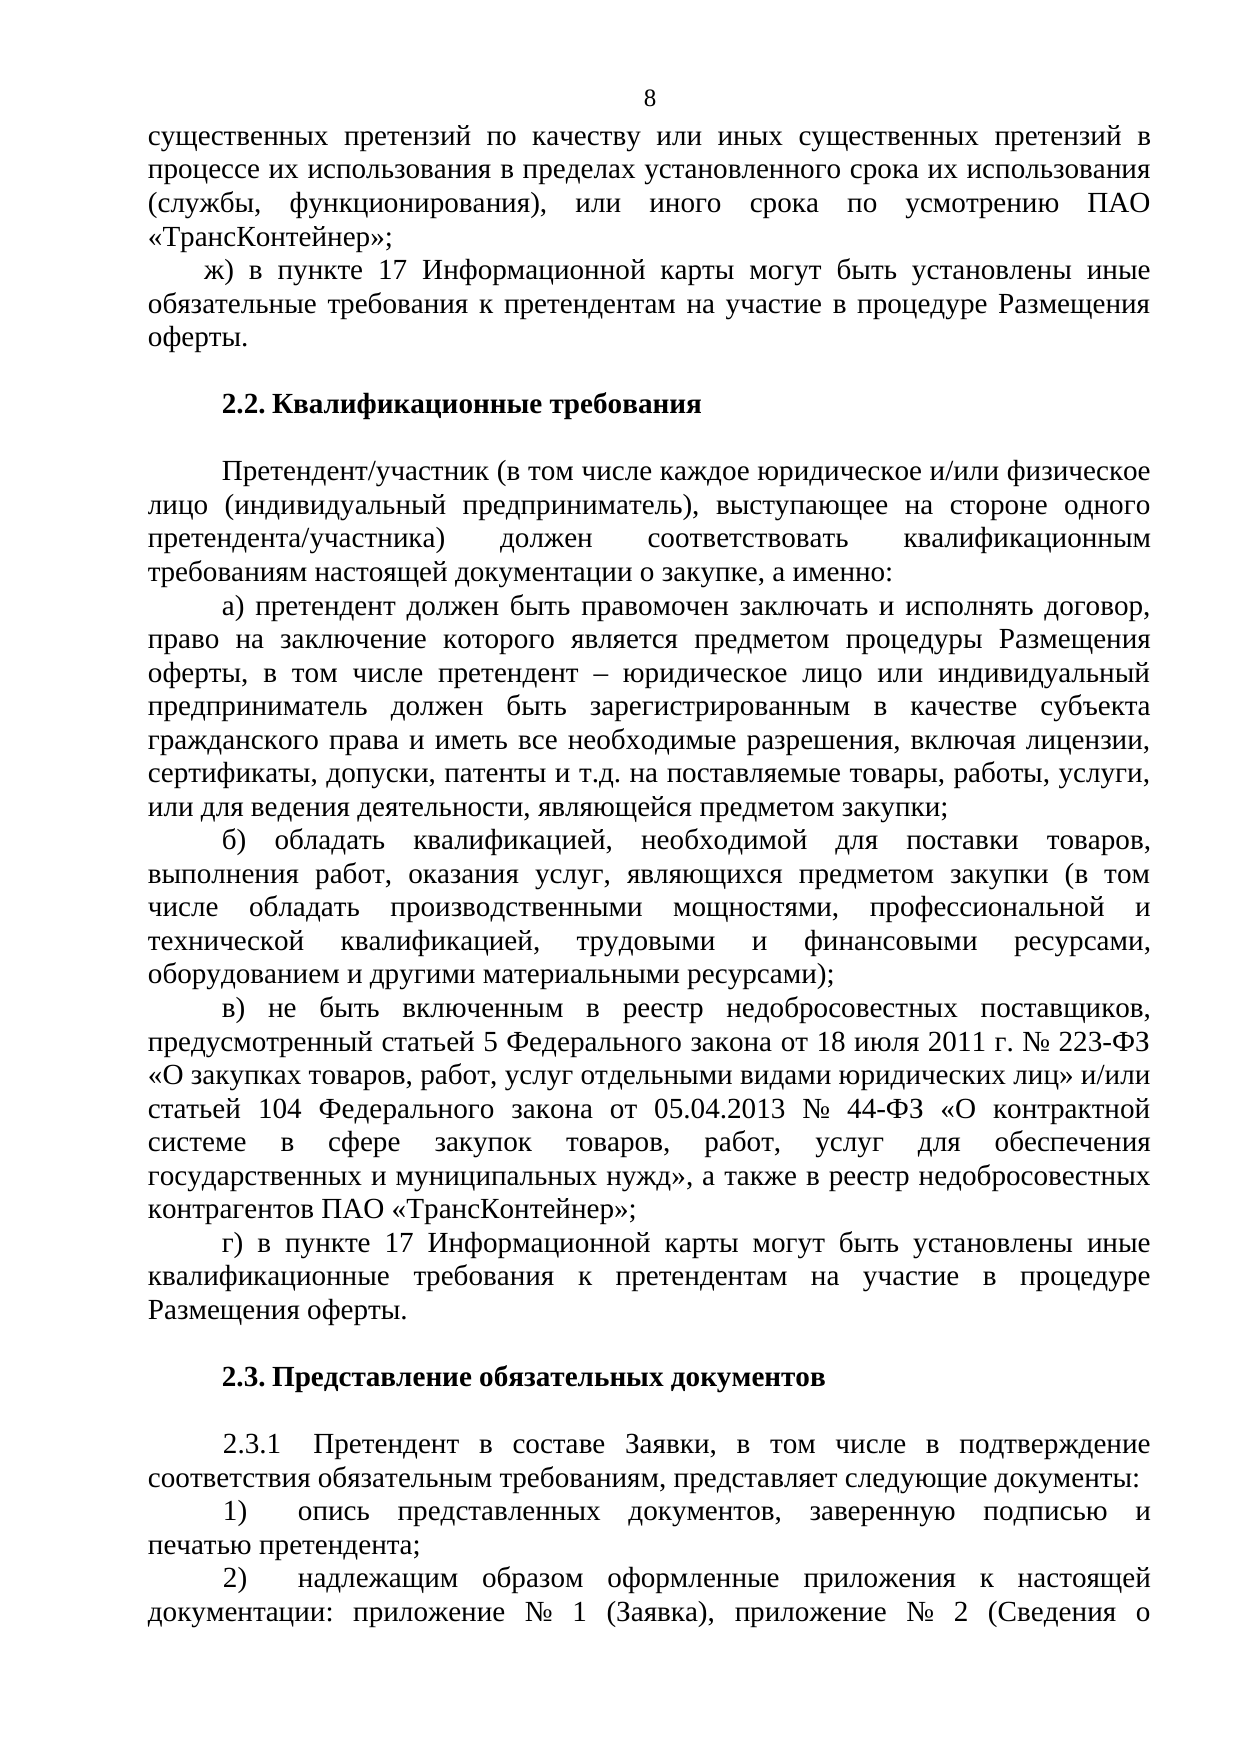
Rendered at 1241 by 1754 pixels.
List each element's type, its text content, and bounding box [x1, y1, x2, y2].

list Претендент в составе Заявки, в том числе в подтверждение соответствия обязательным требованиям, представляет следующие документы: [148, 1426, 1152, 1493]
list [148, 1560, 1152, 1627]
list опись представленных документов, заверенную подписью и печатью претендента; [148, 1493, 1152, 1560]
subtitle Представление обязательных документов [148, 1359, 1152, 1393]
text в) не быть включенным в реестр недобросовестных поставщиков, предусмотренный статьей 5 Федерального закона от 18 июля 2011 г. № 223-ФЗ «О закупках товаров, работ, услуг отдельными видами юридических лиц» и/или статьей 104 Федерального закона от 05.04.2013 № 44-ФЗ «О контрактной системе в сфере закупок товаров, работ, услуг для обеспечения государственных и муниципальных нужд», а также в реестр недобросовестных контрагентов ПАО «ТрансКонтейнер»; [148, 990, 1152, 1225]
text г) в пункте 17 Информационной карты могут быть установлены иные квалификационные требования к претендентам на участие в процедуре Размещения оферты. [148, 1225, 1152, 1326]
text а) претендент должен быть правомочен заключать и исполнять договор, право на заключение которого является предметом процедуры Размещения оферты, в том числе претендент – юридическое лицо или индивидуальный предприниматель должен быть зарегистрированным в качестве субъекта гражданского права и иметь все необходимые разрешения, включая лицензии, сертификаты, допуски, патенты и т.д. на поставляемые товары, работы, услуги, или для ведения деятельности, являющейся предметом закупки; [148, 588, 1152, 822]
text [148, 118, 1152, 252]
text ж) в пункте 17 Информационной карты могут быть установлены иные обязательные требования к претендентам на участие в процедуре Размещения оферты. [148, 252, 1152, 353]
text б) обладать квалификацией, необходимой для поставки товаров, выполнения работ, оказания услуг, являющихся предметом закупки (в том числе обладать производственными мощностями, профессиональной и технической квалификацией, трудовыми и финансовыми ресурсами, оборудованием и другими материальными ресурсами); [148, 822, 1152, 990]
text Претендент/участник (в том числе каждое юридическое и/или физическое лицо (индивидуальный предприниматель), выступающее на стороне одного претендента/участника) должен соответствовать квалификационным требованиям настоящей документации о закупке, а именно: [148, 453, 1152, 588]
subtitle Квалификационные требования [148, 386, 1152, 420]
